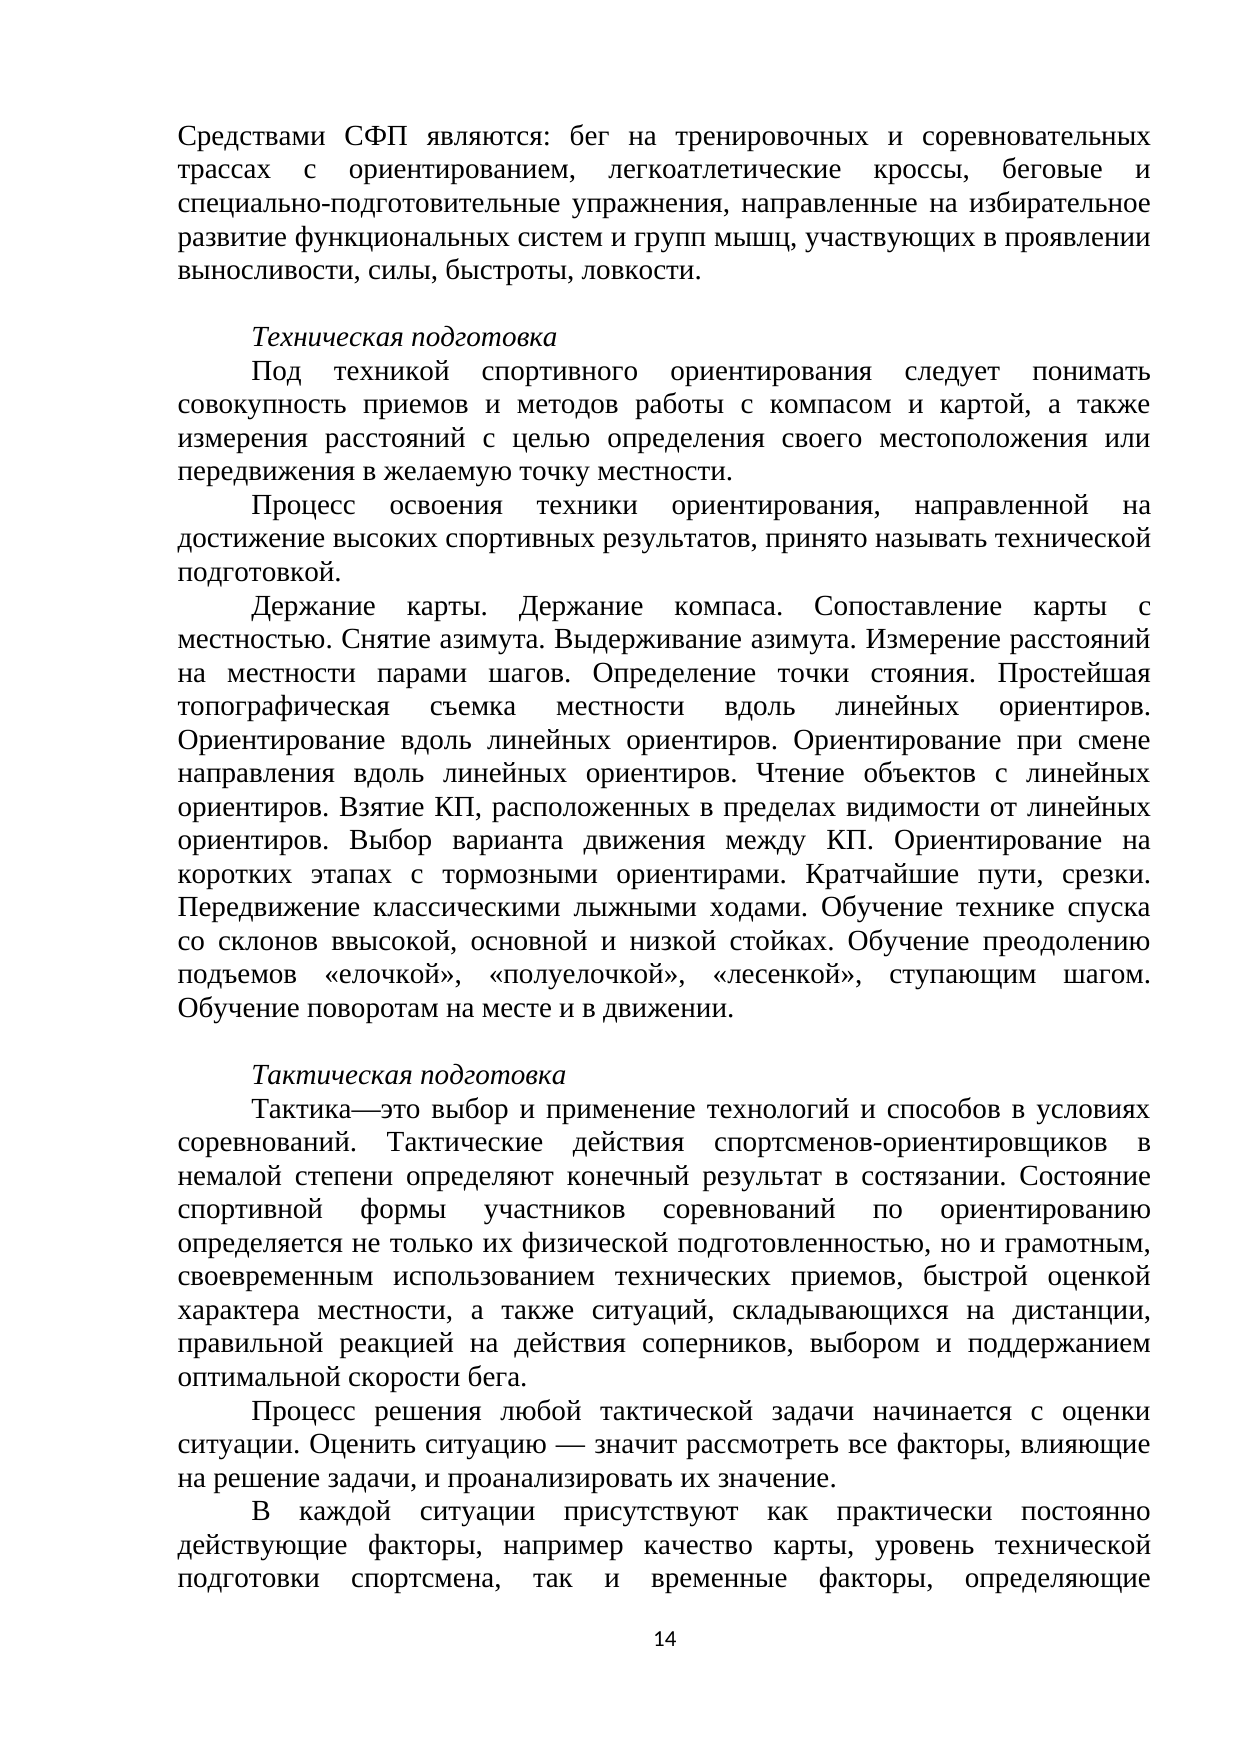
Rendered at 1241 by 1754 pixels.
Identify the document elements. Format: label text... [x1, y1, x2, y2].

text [177, 118, 1152, 286]
text Процесс освоения техники ориентирования, направленной на достижение высоких спортивных результатов, принято называть технической подготовкой. [177, 487, 1152, 588]
text Держание карты. Держание компаса. Сопоставление карты с местностью. Снятие азимута. Выдерживание азимута. Измерение расстояний на местности парами шагов. Определение точки стояния. Простейшая топографическая съемка местности вдоль линейных ориентиров. Ориентирование вдоль линейных ориентиров. Ориентирование при смене направления вдоль линейных ориентиров. Чтение объектов с линейных ориентиров. Взятие КП, расположенных в пределах видимости от линейных ориентиров. Выбор варианта движения между КП. Ориентирование на коротких этапах с тормозными ориентирами. Кратчайшие пути, срезки. Передвижение классическими лыжными ходами. Обучение технике спуска со склонов ввысокой, основной и низкой стойках. Обучение преодолению подъемов «елочкой», «полуелочкой», «лесенкой», ступающим шагом. Обучение поворотам на месте и в движении. [177, 588, 1152, 1024]
text Процесс решения любой тактической задачи начинается с оценки ситуации. Оценить ситуацию — значит рассмотреть все факторы, влияющие на решение задачи, и проанализировать их значение. [177, 1393, 1152, 1493]
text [177, 1493, 1152, 1594]
text Тактическая подготовка [177, 1057, 1152, 1091]
text Тактика—это выбор и применение технологий и способов в условиях соревнований. Тактические действия спортсменов-ориентировщиков в немалой степени определяют конечный результат в состязании. Состояние спортивной формы участников соревнований по ориентированию определяется не только их физической подготовленностью, но и грамотным, своевременным использованием технических приемов, быстрой оценкой характера местности, а также ситуаций, складывающихся на дистанции, правильной реакцией на действия соперников, выбором и поддержанием оптимальной скорости бега. [177, 1091, 1152, 1393]
text Техническая подготовка [177, 319, 1152, 353]
text Под техникой спортивного ориентирования следует понимать совокупность приемов и методов работы с компасом и картой, а также измерения расстояний с целью определения своего местоположения или передвижения в желаемую точку местности. [177, 353, 1152, 487]
